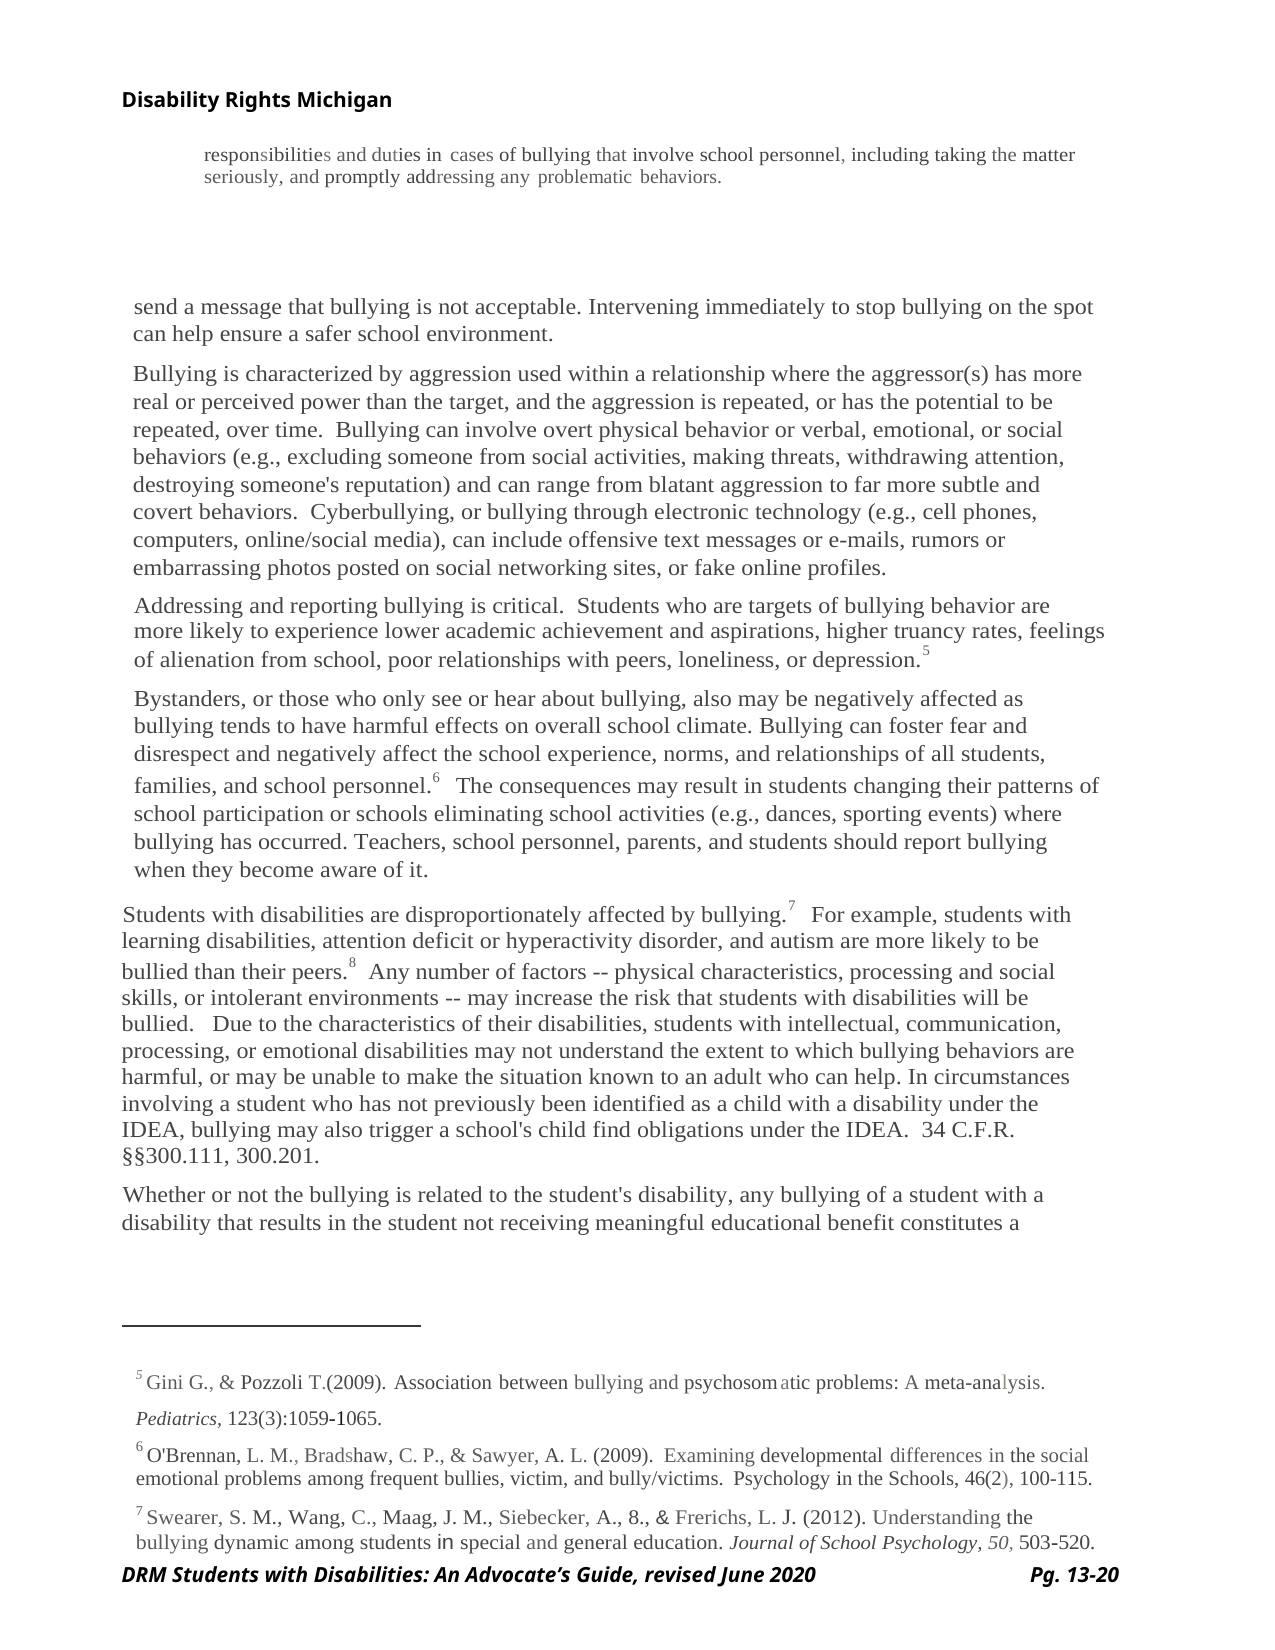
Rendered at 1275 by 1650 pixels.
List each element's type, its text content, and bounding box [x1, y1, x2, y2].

text Pediatrics, 123(3):1059-1065. [136, 1406, 1131, 1430]
text send a message that bullying is not acceptable. Intervening immediately to stop bullying on the spot can help ensure a safer school environment. [133, 293, 1107, 347]
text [204, 143, 1131, 188]
text 6 O'Brennan, L. M., Bradshaw, C. P., & Sawyer, A. L. (2009). Examining developmental differences in the social­ emotional problems among frequent bullies, victim, and bully/victims. Psychology in the Schools, 46(2), 100-115. [136, 1444, 1107, 1490]
text Students with disabilities are disproportionately affected by bullying.7 For example, students with learning disabilities, attention deficit or hyperactivity disorder, and autism are more likely to be bullied than their peers.8 Any number of factors -- physical characteristics, processing and social skills, or intolerant environments -- may increase the risk that students with disabilities will be bullied. Due to the characteristics of their disabilities, students with intellectual, communication, processing, or emotional disabilities may not understand the extent to which bullying behaviors are harmful, or may be unable to make the situation known to an adult who can help. In circumstances involving a student who has not previously been identified as a child with a disability under the IDEA, bullying may also trigger a school's child find obligations under the IDEA. 34 C.F.R. §§300.111, 300.201. [121, 897, 1107, 1169]
text Bystanders, or those who only see or hear about bullying, also may be negatively affected as bullying tends to have harmful effects on overall school climate. Bullying can foster fear and disrespect and negatively affect the school experience, norms, and relationships of all students, families, and school personnel.6 The consequences may result in students changing their patterns of school participation or schools eliminating school activities (e.g., dances, sporting events) where bullying has occurred. Teachers, school personnel, parents, and students should report bullying when they become aware of it. [134, 684, 1107, 883]
text 5 Gini G., & Pozzoli T.(2009). Association between bullying and psychosomatic problems: A meta-analysis. [136, 1367, 1131, 1394]
text 7 Swearer, S. M., Wang, C., Maag, J. M., Siebecker, A., 8., & Frerichs, L. J. (2012). Understanding the bullying dynamic among students in special and general education. Journal of School Psychology, 50, 503-520. [136, 1502, 1107, 1554]
text Addressing and reporting bullying is critical. Students who are targets of bullying behavior are more likely to experience lower academic achievement and aspirations, higher truancy rates, feelings of alienation from school, poor relationships with peers, loneliness, or depression.5 [134, 594, 1107, 672]
text Whether or not the bullying is related to the student's disability, any bullying of a student with a disability that results in the student not receiving meaningful educational benefit constitutes a [121, 1181, 1107, 1235]
text Bullying is characterized by aggression used within a relationship where the aggressor(s) has more real or perceived power than the target, and the aggression is repeated, or has the potential to be repeated, over time. Bullying can involve overt physical behavior or verbal, emotional, or social behaviors (e.g., excluding someone from social activities, making threats, withdrawing attention, destroying someone's reputation) and can range from blatant aggression to far more subtle and covert behaviors. Cyberbullying, or bullying through electronic technology (e.g., cell phones, computers, online/social media), can include offensive text messages or e-mails, rumors or embarrassing photos posted on social networking sites, or fake online profiles. [133, 360, 1107, 580]
